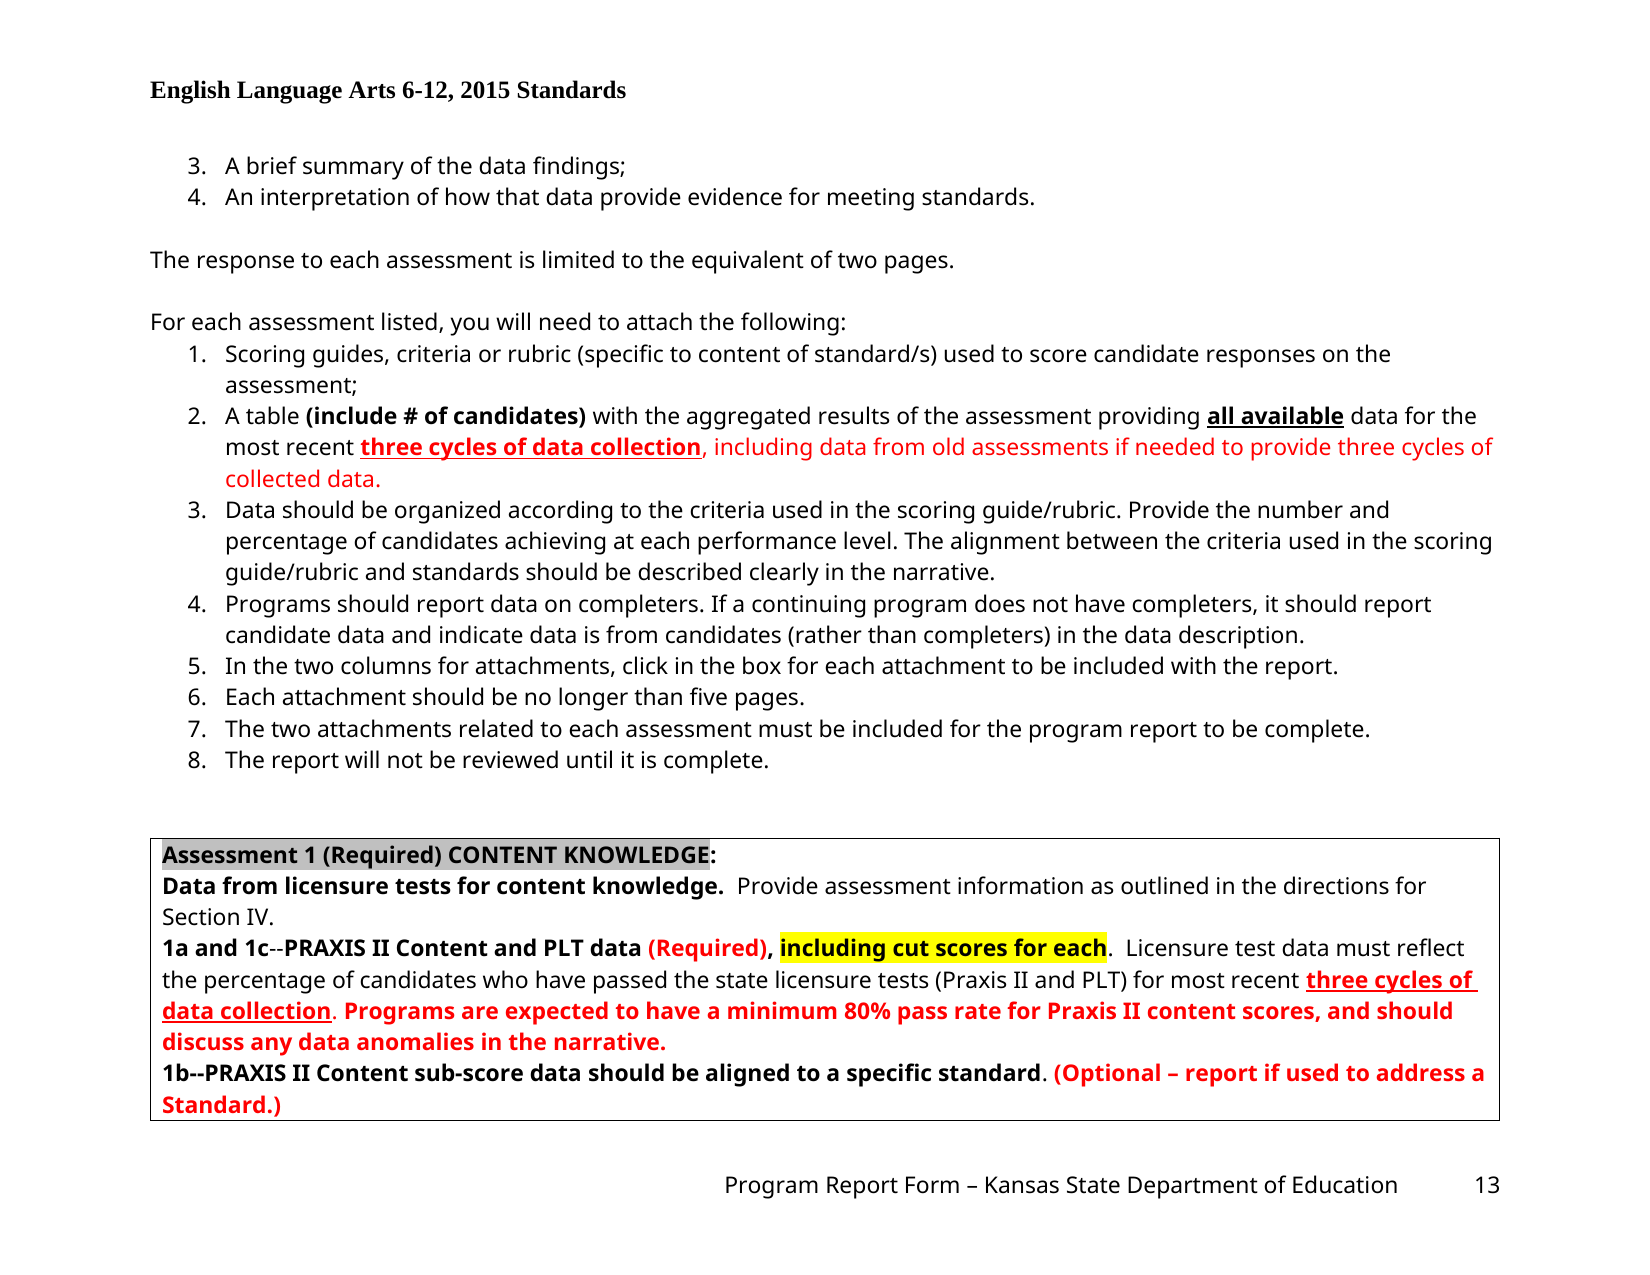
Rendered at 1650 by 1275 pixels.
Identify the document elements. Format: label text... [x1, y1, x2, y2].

list Scoring guides, criteria or rubric (specific to content of standard/s) used to score candidate responses on the assessment; [187, 337, 1500, 400]
list Programs should report data on completers. If a continuing program does not have completers, it should report candidate data and indicate data is from candidates (rather than completers) in the data description. [187, 587, 1500, 650]
list The report will not be reviewed until it is complete. [187, 744, 1500, 775]
text For each assessment listed, you will need to attach the following: [150, 306, 1500, 337]
list An interpretation of how that data provide evidence for meeting standards. [187, 181, 1500, 212]
list A brief summary of the data findings; [187, 150, 1500, 181]
list In the two columns for attachments, click in the box for each attachment to be included with the report. [187, 650, 1500, 681]
list The two attachments related to each assessment must be included for the program report to be complete. [187, 712, 1500, 744]
list Data should be organized according to the criteria used in the scoring guide/rubric. Provide the number and percentage of candidates achieving at each performance level. The alignment between the criteria used in the scoring guide/rubric and standards should be described clearly in the narrative. [187, 494, 1500, 587]
list A table (include # of candidates) with the aggregated results of the assessment providing all available data for the most recent three cycles of data collection, including data from old assessments if needed to provide three cycles of collected data. [187, 400, 1500, 494]
text The response to each assessment is limited to the equivalent of two pages. [150, 244, 1500, 275]
list Each attachment should be no longer than five pages. [187, 681, 1500, 712]
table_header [151, 839, 1499, 1120]
